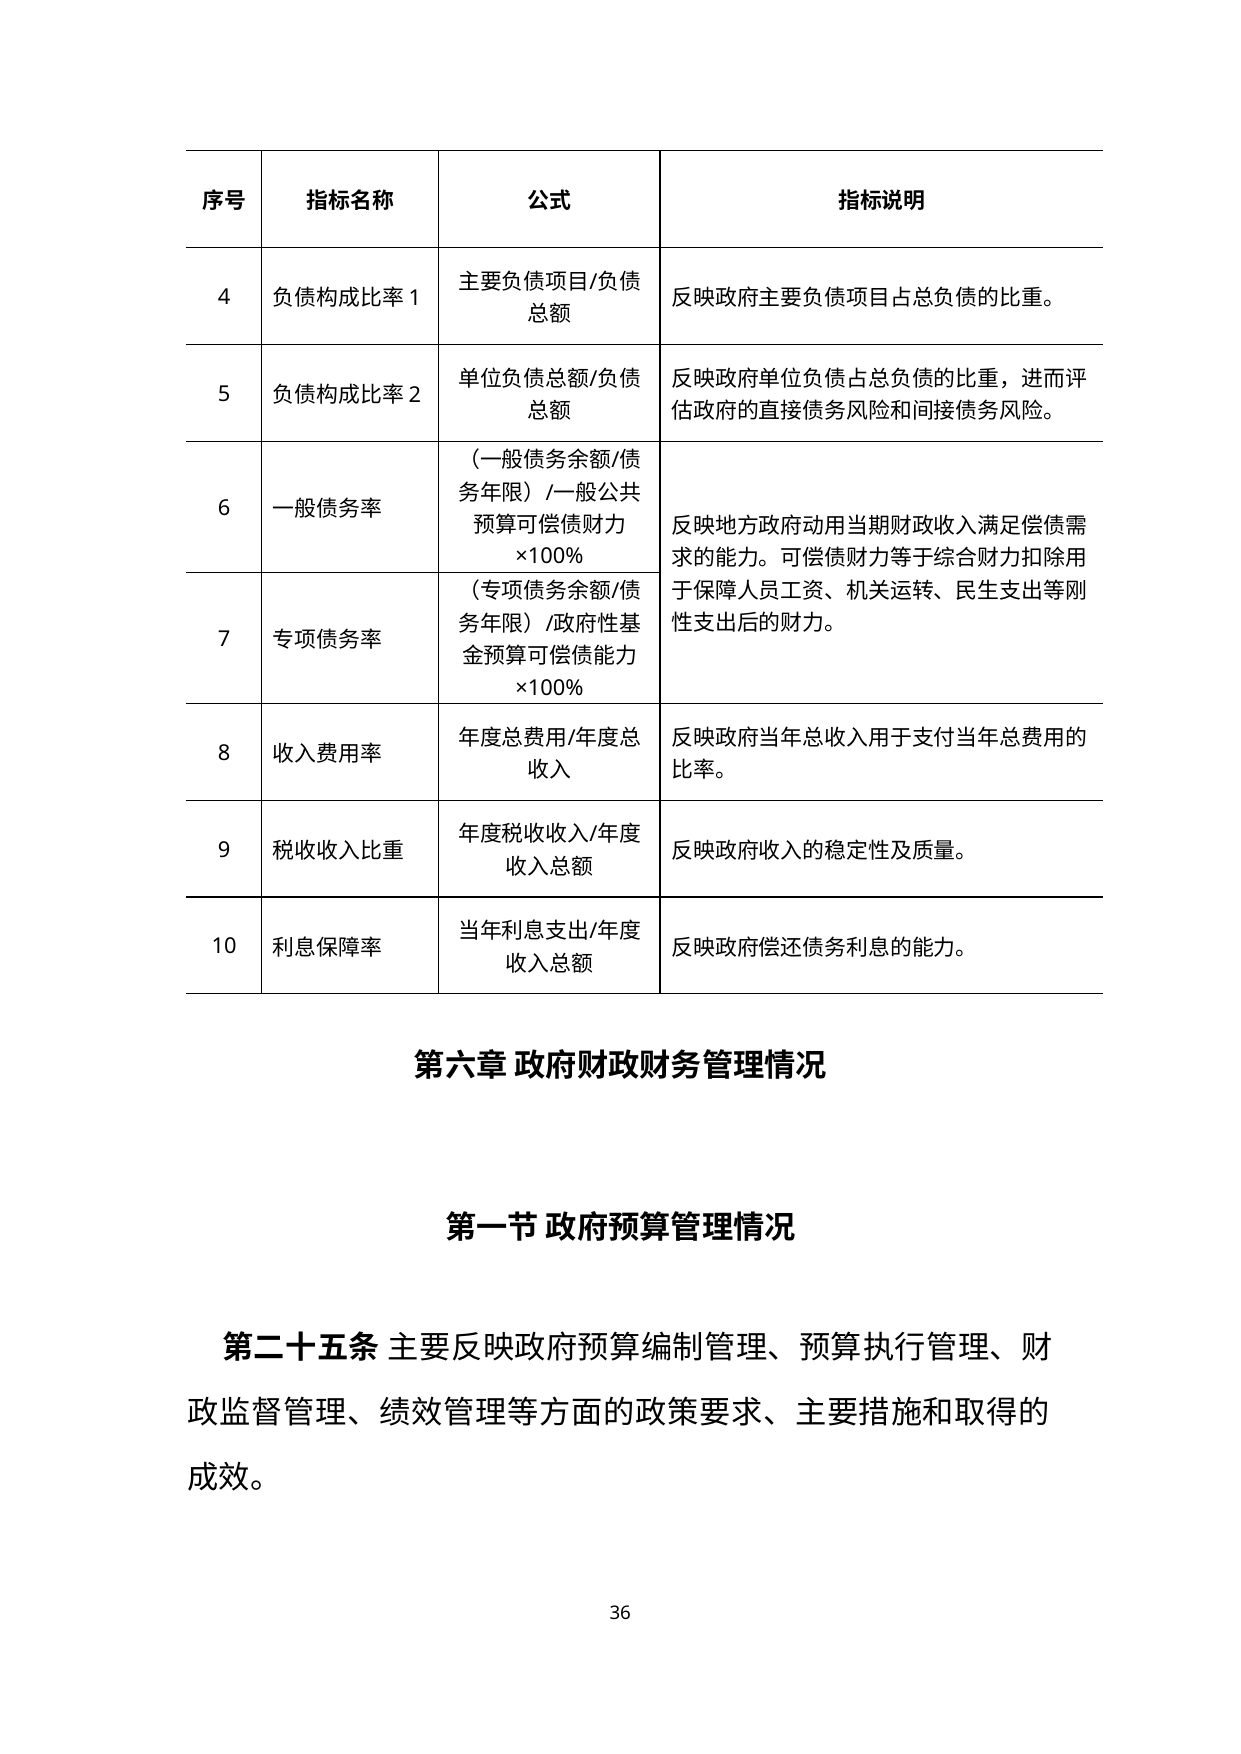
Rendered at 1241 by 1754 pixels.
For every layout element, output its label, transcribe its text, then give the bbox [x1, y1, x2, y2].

table_cell 反映政府收入的稳定性及质量。 [661, 801, 1103, 896]
table_cell 5 [186, 345, 261, 441]
table_cell 6 [186, 442, 261, 572]
table_cell 负债构成比率2 [262, 345, 438, 441]
table_cell （一般债务余额/债务年限）/一般公共预算可偿债财力×100% [439, 442, 659, 572]
table_header 序号 [186, 151, 261, 247]
text 第二十五条 主要反映政府预算编制管理、预算执行管理、财政监督管理、绩效管理等方面的政策要求、主要措施和取得的成效。 [187, 1312, 1053, 1507]
table_cell 反映政府当年总收入用于支付当年总费用的比率。 [661, 704, 1103, 799]
table_cell 年度税收收入/年度收入总额 [439, 801, 659, 896]
table_cell 4 [186, 248, 261, 344]
table_cell 7 [186, 573, 261, 703]
table_header 指标名称 [262, 151, 438, 247]
table_cell 反映政府主要负债项目占总负债的比重。 [661, 248, 1103, 344]
table_cell 10 [186, 898, 261, 993]
table_cell 反映地方政府动用当期财政收入满足偿债需求的能力。可偿债财力等于综合财力扣除用于保障人员工资、机关运转、民生支出等刚性支出后的财力。 [661, 442, 1103, 703]
table_cell 税收收入比重 [262, 801, 438, 896]
subtitle 第一节 政府预算管理情况 [187, 1192, 1053, 1257]
table_cell 反映政府偿还债务利息的能力。 [661, 898, 1103, 993]
table_cell 利息保障率 [262, 898, 438, 993]
table_header 公式 [439, 151, 659, 247]
table_cell 专项债务率 [262, 573, 438, 703]
table_cell 反映政府单位负债占总负债的比重，进而评估政府的直接债务风险和间接债务风险。 [661, 345, 1103, 441]
table_cell 年度总费用/年度总收入 [439, 704, 659, 799]
table_cell 9 [186, 801, 261, 896]
table_cell 当年利息支出/年度收入总额 [439, 898, 659, 993]
table_cell 一般债务率 [262, 442, 438, 572]
table_cell 收入费用率 [262, 704, 438, 799]
table_cell （专项债务余额/债务年限）/政府性基金预算可偿债能力×100% [439, 573, 659, 703]
table_header 指标说明 [661, 151, 1103, 247]
table_cell 主要负债项目/负债总额 [439, 248, 659, 344]
table_cell 负债构成比率1 [262, 248, 438, 344]
subtitle 第六章 政府财政财务管理情况 [187, 1030, 1053, 1095]
table_cell 8 [186, 704, 261, 799]
table_cell 单位负债总额/负债总额 [439, 345, 659, 441]
